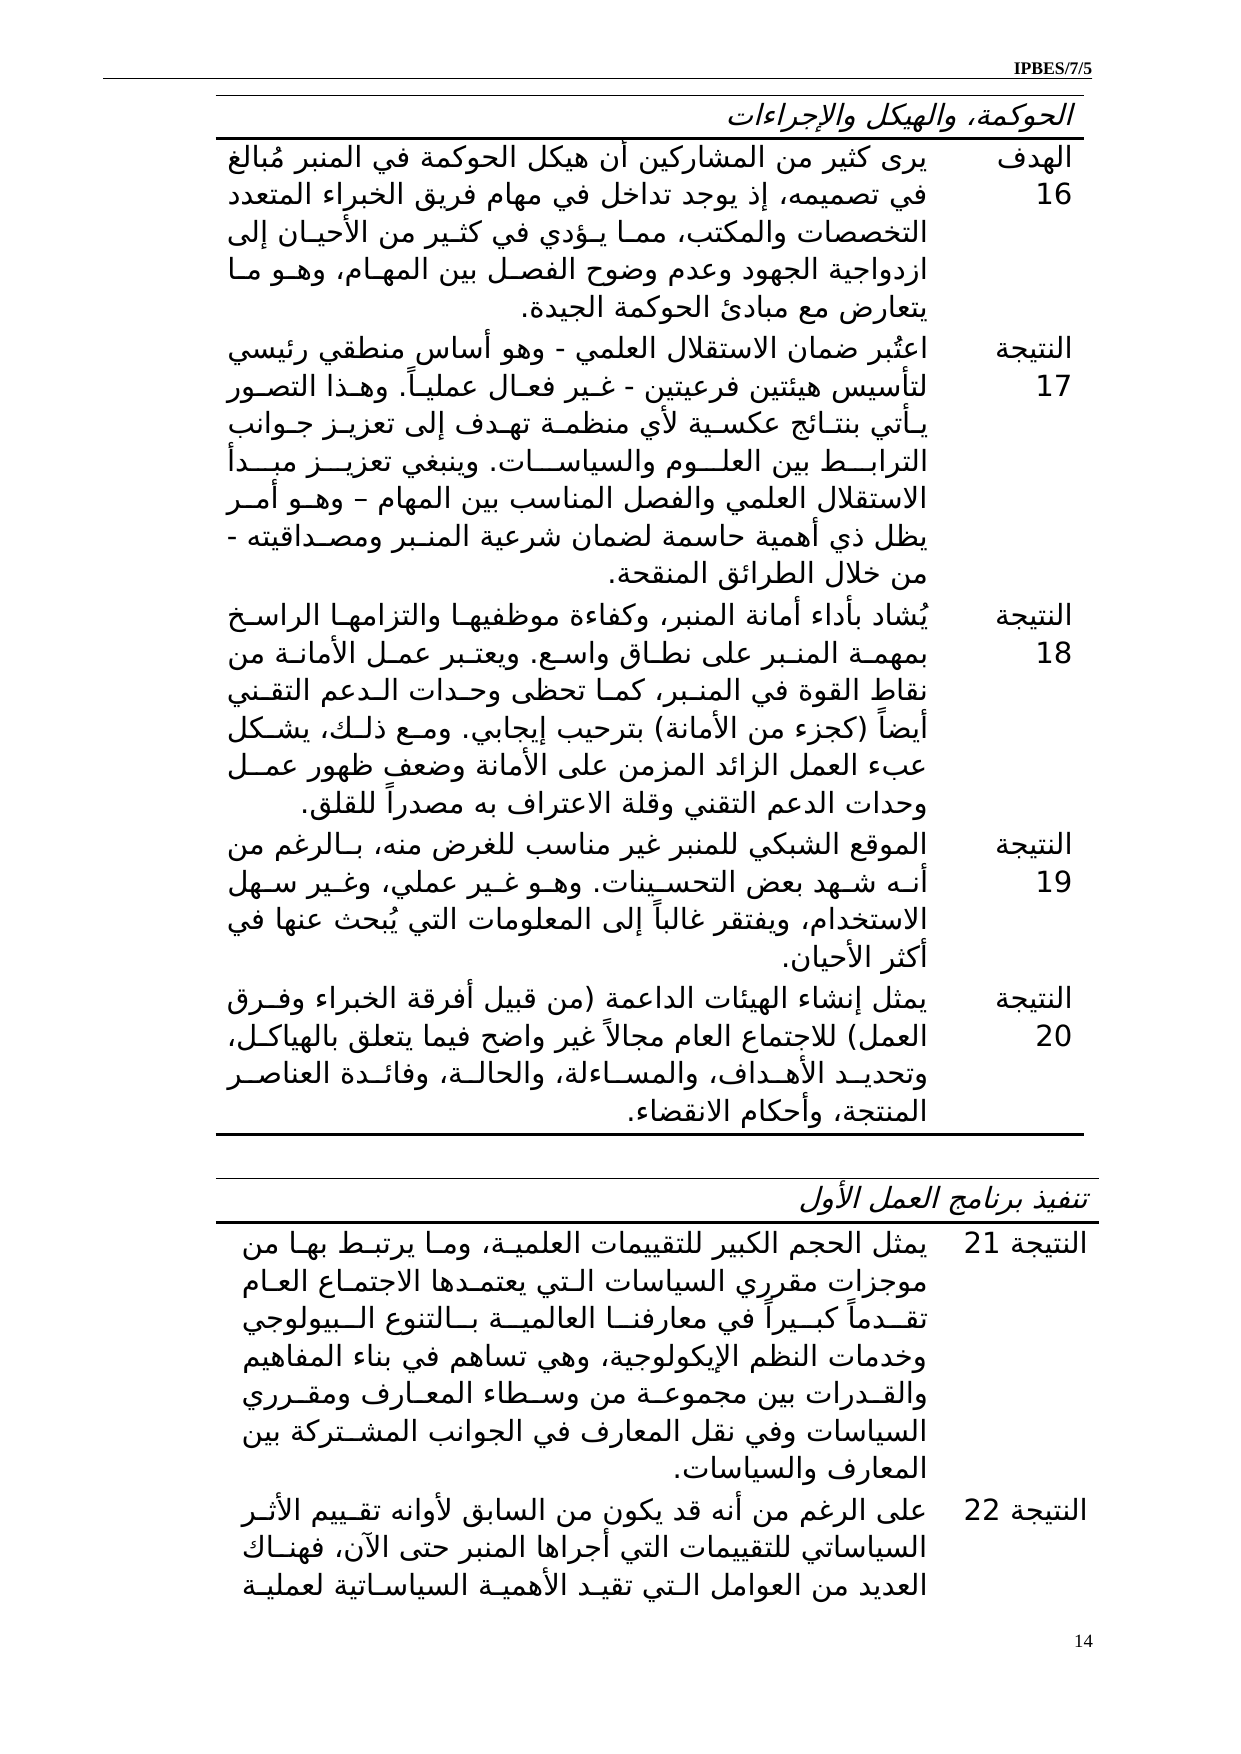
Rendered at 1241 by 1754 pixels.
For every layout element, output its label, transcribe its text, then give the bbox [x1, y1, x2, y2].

table_cell النتيجة 20 [939, 979, 1084, 1133]
table_cell الهدف 16 [939, 140, 1084, 329]
table_cell يرى كثير من المشاركين أن هيكل الحوكمة في المنبر مُبالغ في تصميمه، إذ يوجد تداخل في مهام فريق الخبراء المتعدد التخصصات والمكتب، مما يؤدي في كثير من الأحيان إلى ازدواجية الجهود وعدم وضوح الفصل بين المهام، وهو ما يتعارض مع مبادئ الحوكمة الجيدة. [216, 140, 939, 329]
table_header تنفيذ برنامج العمل الأول [216, 1179, 1099, 1221]
table_cell النتيجة 19 [939, 825, 1084, 979]
table_cell يمثل الحجم الكبير للتقييمات العلمية، وما يرتبط بها من موجزات مقرري السياسات التي يعتمدها الاجتماع العام تقدماً كبيراً في معارفنا العالمية بالتنوع البيولوجي وخدمات النظم الإيكولوجية، وهي تساهم في بناء المفاهيم والقدرات بين مجموعة من وسطاء المعارف ومقرري السياسات وفي نقل المعارف في الجوانب المشتركة بين المعارف والسياسات. [231, 1224, 939, 1490]
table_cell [231, 1490, 939, 1603]
table_cell يُشاد بأداء أمانة المنبر، وكفاءة موظفيها والتزامها الراسخ بمهمة المنبر على نطاق واسع. ويعتبر عمل الأمانة من نقاط القوة في المنبر، كما تحظى وحدات الدعم التقني أيضاً (كجزء من الأمانة) بترحيب إيجابي. ومع ذلك، يشكل عبء العمل الزائد المزمن على الأمانة وضعف ظهور عمل وحدات الدعم التقني وقلة الاعتراف به مصدراً للقلق. [216, 596, 939, 825]
table_header الحوكمة، والهيكل والإجراءات [216, 96, 1084, 137]
table_cell النتيجة 18 [939, 596, 1084, 825]
table_cell النتيجة 22 [939, 1490, 1099, 1603]
table_cell النتيجة 17 [939, 329, 1084, 596]
table_cell النتيجة 21 [939, 1224, 1099, 1490]
table_cell اعتُبر ضمان الاستقلال العلمي - وهو أساس منطقي رئيسي لتأسيس هيئتين فرعيتين - غير فعال عملياً. وهذا التصور يأتي بنتائج عكسية لأي منظمة تهدف إلى تعزيز جوانب الترابط بين العلوم والسياسات. وينبغي تعزيز مبدأ الاستقلال العلمي والفصل المناسب بين المهام – وهو أمر يظل ذي أهمية حاسمة لضمان شرعية المنبر ومصداقيته - من خلال الطرائق المنقحة. [216, 329, 939, 596]
table_cell الموقع الشبكي للمنبر غير مناسب للغرض منه، بالرغم من أنه شهد بعض التحسينات. وهو غير عملي، وغير سهل الاستخدام، ويفتقر غالباً إلى المعلومات التي يُبحث عنها في أكثر الأحيان. [216, 825, 939, 979]
table_cell يمثل إنشاء الهيئات الداعمة (من قبيل أفرقة الخبراء وفرق العمل) للاجتماع العام مجالاً غير واضح فيما يتعلق بالهياكل، وتحديد الأهداف، والمساءلة، والحالة، وفائدة العناصر المنتجة، وأحكام الانقضاء. [216, 979, 939, 1133]
